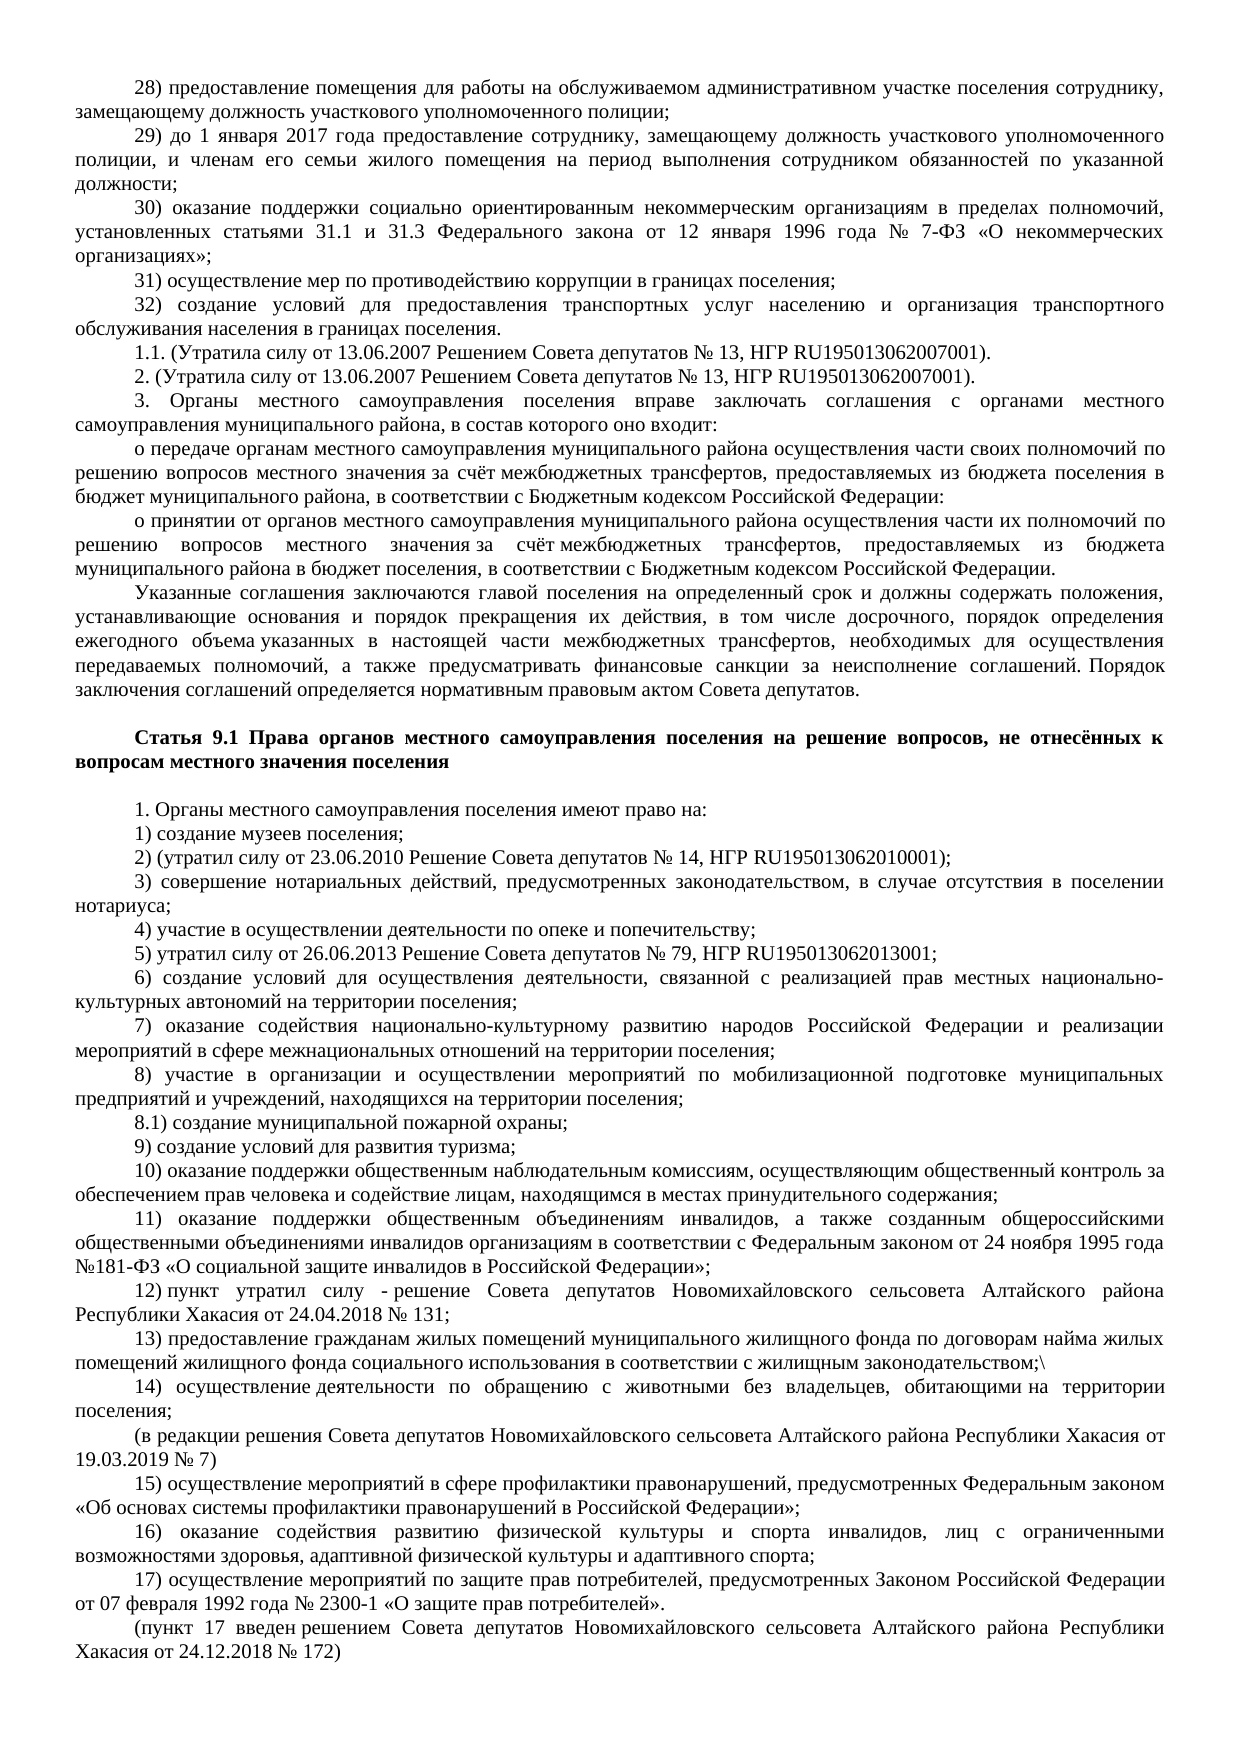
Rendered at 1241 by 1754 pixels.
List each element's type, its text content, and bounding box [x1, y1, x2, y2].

text 13) предоставление гражданам жилых помещений муниципального жилищного фонда по договорам найма жилых помещений жилищного фонда социального использования в соответствии с жилищным законодательством;\ [75, 1326, 1165, 1374]
text 4) участие в осуществлении деятельности по опеке и попечительству; [75, 917, 1165, 941]
text 9) создание условий для развития туризма; [75, 1134, 1165, 1158]
text (в редакции решения Совета депутатов Новомихайловского сельсовета Алтайского района Республики Хакасия от 19.03.2019 № 7) [75, 1422, 1165, 1471]
text 31) осуществление мер по противодействию коррупции в границах поселения; [75, 267, 1165, 292]
text Статья 9.1 Права органов местного самоуправления поселения на решение вопросов, не отнесённых к вопросам местного значения поселения [75, 725, 1165, 773]
text 30) оказание поддержки социально ориентированным некоммерческим организациям в пределах полномочий, установленных статьями 31.1 и 31.3 Федерального закона от 12 января 1996 года № 7-ФЗ «О некоммерческих организациях»; [75, 195, 1165, 267]
text 12) пункт утратил силу - решение Совета депутатов Новомихайловского сельсовета Алтайского района Республики Хакасия от 24.04.2018 № 131; [75, 1278, 1165, 1326]
text 8) участие в организации и осуществлении мероприятий по мобилизационной подготовке муниципальных предприятий и учреждений, находящихся на территории поселения; [75, 1062, 1165, 1110]
text 3. Органы местного самоуправления поселения вправе заключать соглашения с органами местного самоуправления муниципального района, в состав которого оно входит: [75, 388, 1165, 436]
text о передаче органам местного самоуправления муниципального района осуществления части своих полномочий по решению вопросов местного значения за счёт межбюджетных трансфертов, предоставляемых из бюджета поселения в бюджет муниципального района, в соответствии с Бюджетным кодексом Российской Федерации: [75, 436, 1165, 508]
text 28) предоставление помещения для работы на обслуживаемом административном участке поселения сотруднику, замещающему должность участкового уполномоченного полиции; [75, 75, 1165, 123]
text Указанные соглашения заключаются главой поселения на определенный срок и должны содержать положения, устанавливающие основания и порядок прекращения их действия, в том числе досрочного, порядок определения ежегодного объема указанных в настоящей части межбюджетных трансфертов, необходимых для осуществления передаваемых полномочий, а также предусматривать финансовые санкции за неисполнение соглашений. Порядок заключения соглашений определяется нормативным правовым актом Совета депутатов. [75, 580, 1165, 701]
text 1. Органы местного самоуправления поселения имеют право на: [75, 797, 1165, 821]
text (пункт 17 введен решением Совета депутатов Новомихайловского сельсовета Алтайского района Республики Хакасия от 24.12.2018 № 172) [75, 1615, 1165, 1663]
text 1.1. (Утратила силу от 13.06.2007 Решением Совета депутатов № 13, НГР RU195013062007001). [75, 340, 1165, 364]
text 8.1) создание муниципальной пожарной охраны; [75, 1110, 1165, 1134]
text 11) оказание поддержки общественным объединениям инвалидов, а также созданным общероссийскими общественными объединениями инвалидов организациям в соответствии с Федеральным законом от 24 ноября 1995 года №181-ФЗ «О социальной защите инвалидов в Российской Федерации»; [75, 1206, 1165, 1278]
text 32) создание условий для предоставления транспортных услуг населению и организация транспортного обслуживания населения в границах поселения. [75, 292, 1165, 340]
text 10) оказание поддержки общественным наблюдательным комиссиям, осуществляющим общественный контроль за обеспечением прав человека и содействие лицам, находящимся в местах принудительного содержания; [75, 1158, 1165, 1206]
text о принятии от органов местного самоуправления муниципального района осуществления части их полномочий по решению вопросов местного значения за счёт межбюджетных трансфертов, предоставляемых из бюджета муниципального района в бюджет поселения, в соответствии с Бюджетным кодексом Российской Федерации. [75, 508, 1165, 580]
text 3) совершение нотариальных действий, предусмотренных законодательством, в случае отсутствия в поселении нотариуса; [75, 869, 1165, 917]
text 1) создание музеев поселения; [75, 821, 1165, 845]
text 5) утратил силу от 26.06.2013 Решение Совета депутатов № 79, НГР RU195013062013001; [75, 941, 1165, 965]
text 15) осуществление мероприятий в сфере профилактики правонарушений, предусмотренных Федеральным законом «Об основах системы профилактики правонарушений в Российской Федерации»; [75, 1471, 1165, 1519]
text 29) до 1 января 2017 года предоставление сотруднику, замещающему должность участкового уполномоченного полиции, и членам его семьи жилого помещения на период выполнения сотрудником обязанностей по указанной должности; [75, 123, 1165, 195]
text 16) оказание содействия развитию физической культуры и спорта инвалидов, лиц с ограниченными возможностями здоровья, адаптивной физической культуры и адаптивного спорта; [75, 1519, 1165, 1567]
text 17) осуществление мероприятий по защите прав потребителей, предусмотренных Законом Российской Федерации от 07 февраля 1992 года № 2300-1 «О защите прав потребителей». [75, 1567, 1165, 1615]
text 2) (утратил силу от 23.06.2010 Решение Совета депутатов № 14, НГР RU195013062010001); [75, 845, 1165, 869]
text 6) создание условий для осуществления деятельности, связанной с реализацией прав местных национально-культурных автономий на территории поселения; [75, 965, 1165, 1013]
text 14) осуществление деятельности по обращению с животными без владельцев, обитающими на территории поселения; [75, 1374, 1165, 1422]
text 7) оказание содействия национально-культурному развитию народов Российской Федерации и реализации мероприятий в сфере межнациональных отношений на территории поселения; [75, 1013, 1165, 1062]
text 2. (Утратила силу от 13.06.2007 Решением Совета депутатов № 13, НГР RU195013062007001). [75, 364, 1165, 388]
